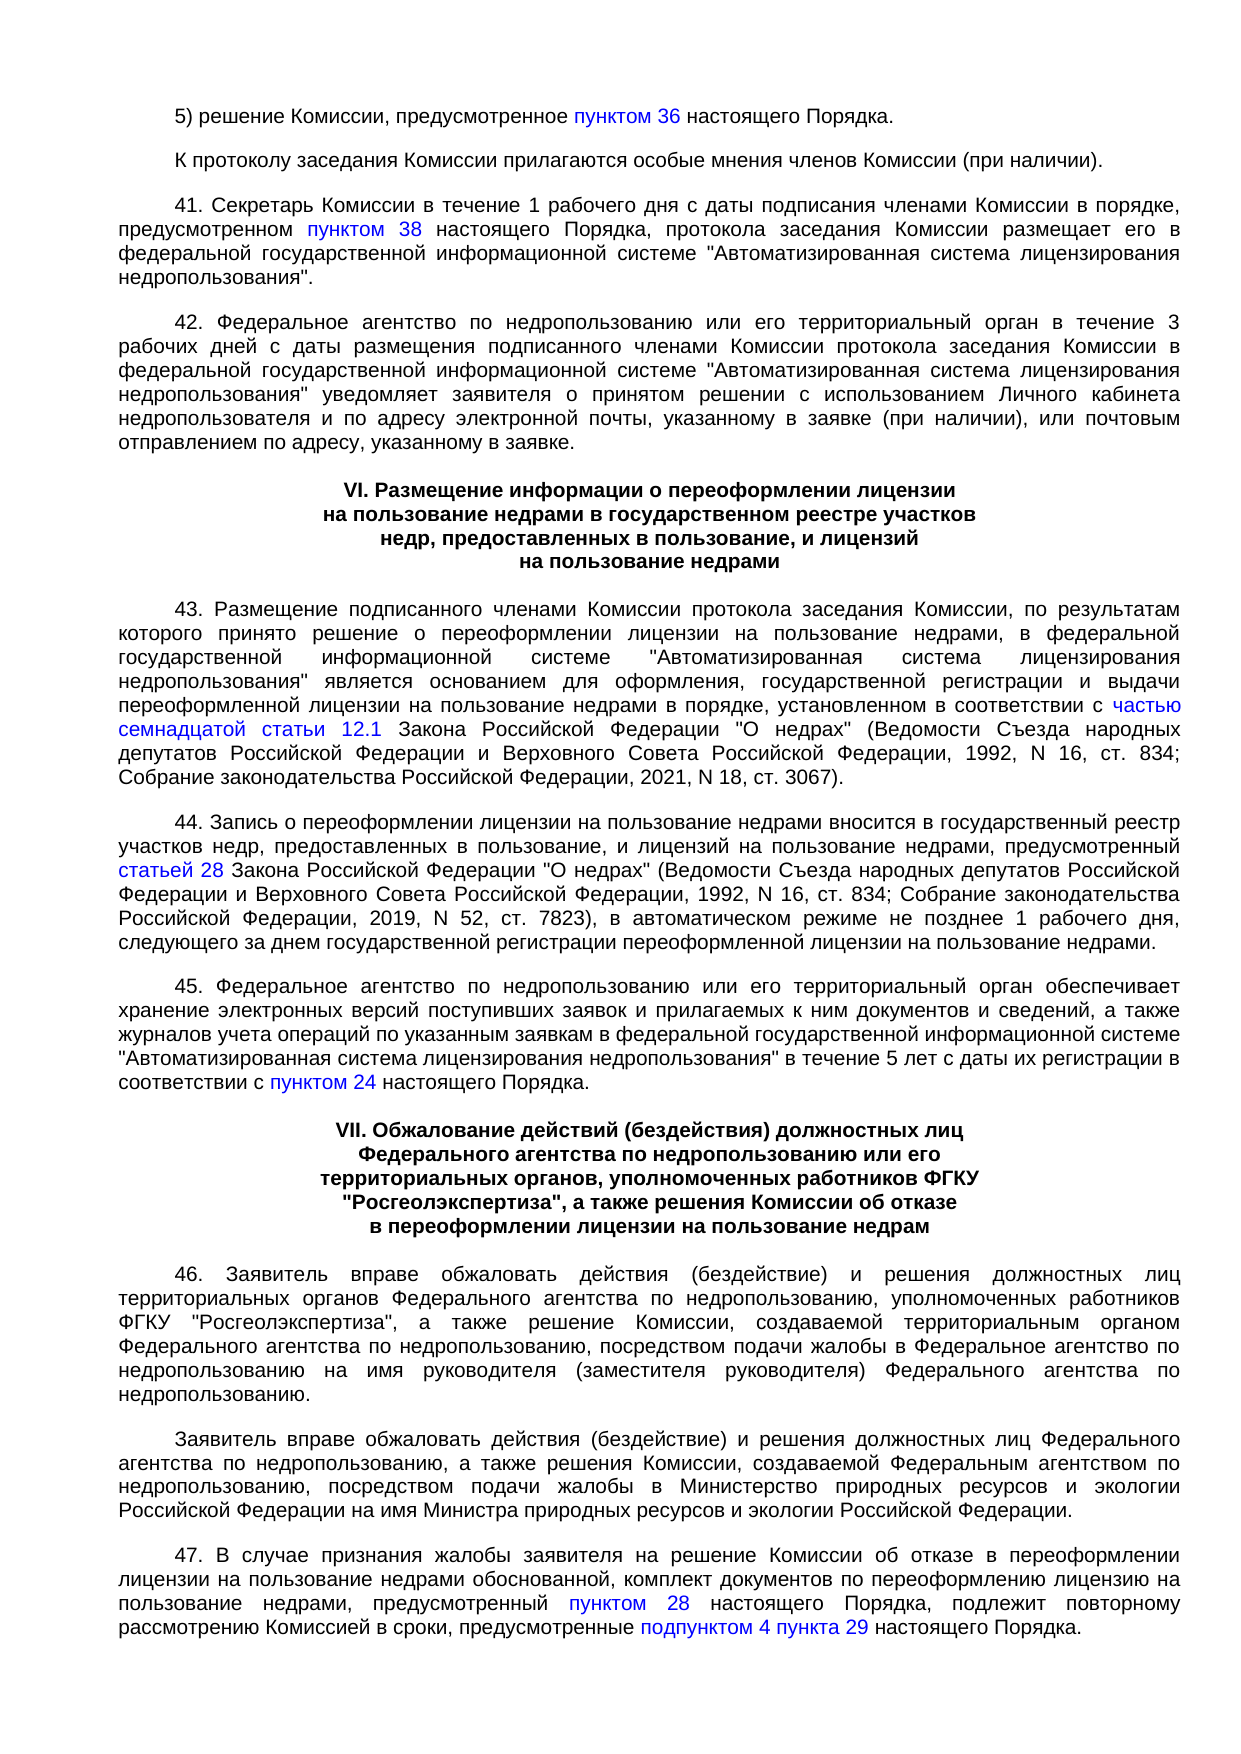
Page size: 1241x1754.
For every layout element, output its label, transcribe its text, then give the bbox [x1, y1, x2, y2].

text 5) решение Комиссии, предусмотренное пунктом 36 настоящего Порядка. [118, 103, 1181, 127]
title в переоформлении лицензии на пользование недрам [118, 1214, 1181, 1238]
text Заявитель вправе обжаловать действия (бездействие) и решения должностных лиц Федерального агентства по недропользованию, а также решения Комиссии, создаваемой Федеральным агентством по недропользованию, посредством подачи жалобы в Министерство природных ресурсов и экологии Российской Федерации на имя Министра природных ресурсов и экологии Российской Федерации. [118, 1426, 1181, 1522]
title VI. Размещение информации о переоформлении лицензии [118, 477, 1181, 501]
title на пользование недрами [118, 549, 1181, 573]
title недр, предоставленных в пользование, и лицензий [118, 525, 1181, 549]
title территориальных органов, уполномоченных работников ФГКУ [118, 1166, 1181, 1190]
text 45. Федеральное агентство по недропользованию или его территориальный орган обеспечивает хранение электронных версий поступивших заявок и прилагаемых к ним документов и сведений, а также журналов учета операций по указанным заявкам в федеральной государственной информационной системе "Автоматизированная система лицензирования недропользования" в течение 5 лет с даты их регистрации в соответствии с пунктом 24 настоящего Порядка. [118, 974, 1181, 1094]
title "Росгеолэкспертиза", а также решения Комиссии об отказе [118, 1190, 1181, 1214]
title на пользование недрами в государственном реестре участков [118, 501, 1181, 525]
text 44. Запись о переоформлении лицензии на пользование недрами вносится в государственный реестр участков недр, предоставленных в пользование, и лицензий на пользование недрами, предусмотренный статьей 28 Закона Российской Федерации "О недрах" (Ведомости Съезда народных депутатов Российской Федерации и Верховного Совета Российской Федерации, 1992, N 16, ст. 834; Собрание законодательства Российской Федерации, 2019, N 52, ст. 7823), в автоматическом режиме не позднее 1 рабочего дня, следующего за днем государственной регистрации переоформленной лицензии на пользование недрами. [118, 810, 1181, 953]
text К протоколу заседания Комиссии прилагаются особые мнения членов Комиссии (при наличии). [118, 148, 1181, 172]
title Федерального агентства по недропользованию или его [118, 1142, 1181, 1166]
text 46. Заявитель вправе обжаловать действия (бездействие) и решения должностных лиц территориальных органов Федерального агентства по недропользованию, уполномоченных работников ФГКУ "Росгеолэкспертиза", а также решение Комиссии, создаваемой территориальным органом Федерального агентства по недропользованию, посредством подачи жалобы в Федеральное агентство по недропользованию на имя руководителя (заместителя руководителя) Федерального агентства по недропользованию. [118, 1262, 1181, 1406]
text 42. Федеральное агентство по недропользованию или его территориальный орган в течение 3 рабочих дней с даты размещения подписанного членами Комиссии протокола заседания Комиссии в федеральной государственной информационной системе "Автоматизированная система лицензирования недропользования" уведомляет заявителя о принятом решении с использованием Личного кабинета недропользователя и по адресу электронной почты, указанному в заявке (при наличии), или почтовым отправлением по адресу, указанному в заявке. [118, 310, 1181, 453]
text 47. В случае признания жалобы заявителя на решение Комиссии об отказе в переоформлении лицензии на пользование недрами обоснованной, комплект документов по переоформлению лицензию на пользование недрами, предусмотренный пунктом 28 настоящего Порядка, подлежит повторному рассмотрению Комиссией в сроки, предусмотренные подпунктом 4 пункта 29 настоящего Порядка. [118, 1543, 1181, 1639]
text 43. Размещение подписанного членами Комиссии протокола заседания Комиссии, по результатам которого принято решение о переоформлении лицензии на пользование недрами, в федеральной государственной информационной системе "Автоматизированная система лицензирования недропользования" является основанием для оформления, государственной регистрации и выдачи переоформленной лицензии на пользование недрами в порядке, установленном в соответствии с частью семнадцатой статьи 12.1 Закона Российской Федерации "О недрах" (Ведомости Съезда народных депутатов Российской Федерации и Верховного Совета Российской Федерации, 1992, N 16, ст. 834; Собрание законодательства Российской Федерации, 2021, N 18, ст. 3067). [118, 597, 1181, 789]
text 41. Секретарь Комиссии в течение 1 рабочего дня с даты подписания членами Комиссии в порядке, предусмотренном пунктом 38 настоящего Порядка, протокола заседания Комиссии размещает его в федеральной государственной информационной системе "Автоматизированная система лицензирования недропользования". [118, 193, 1181, 289]
title VII. Обжалование действий (бездействия) должностных лиц [118, 1118, 1181, 1142]
